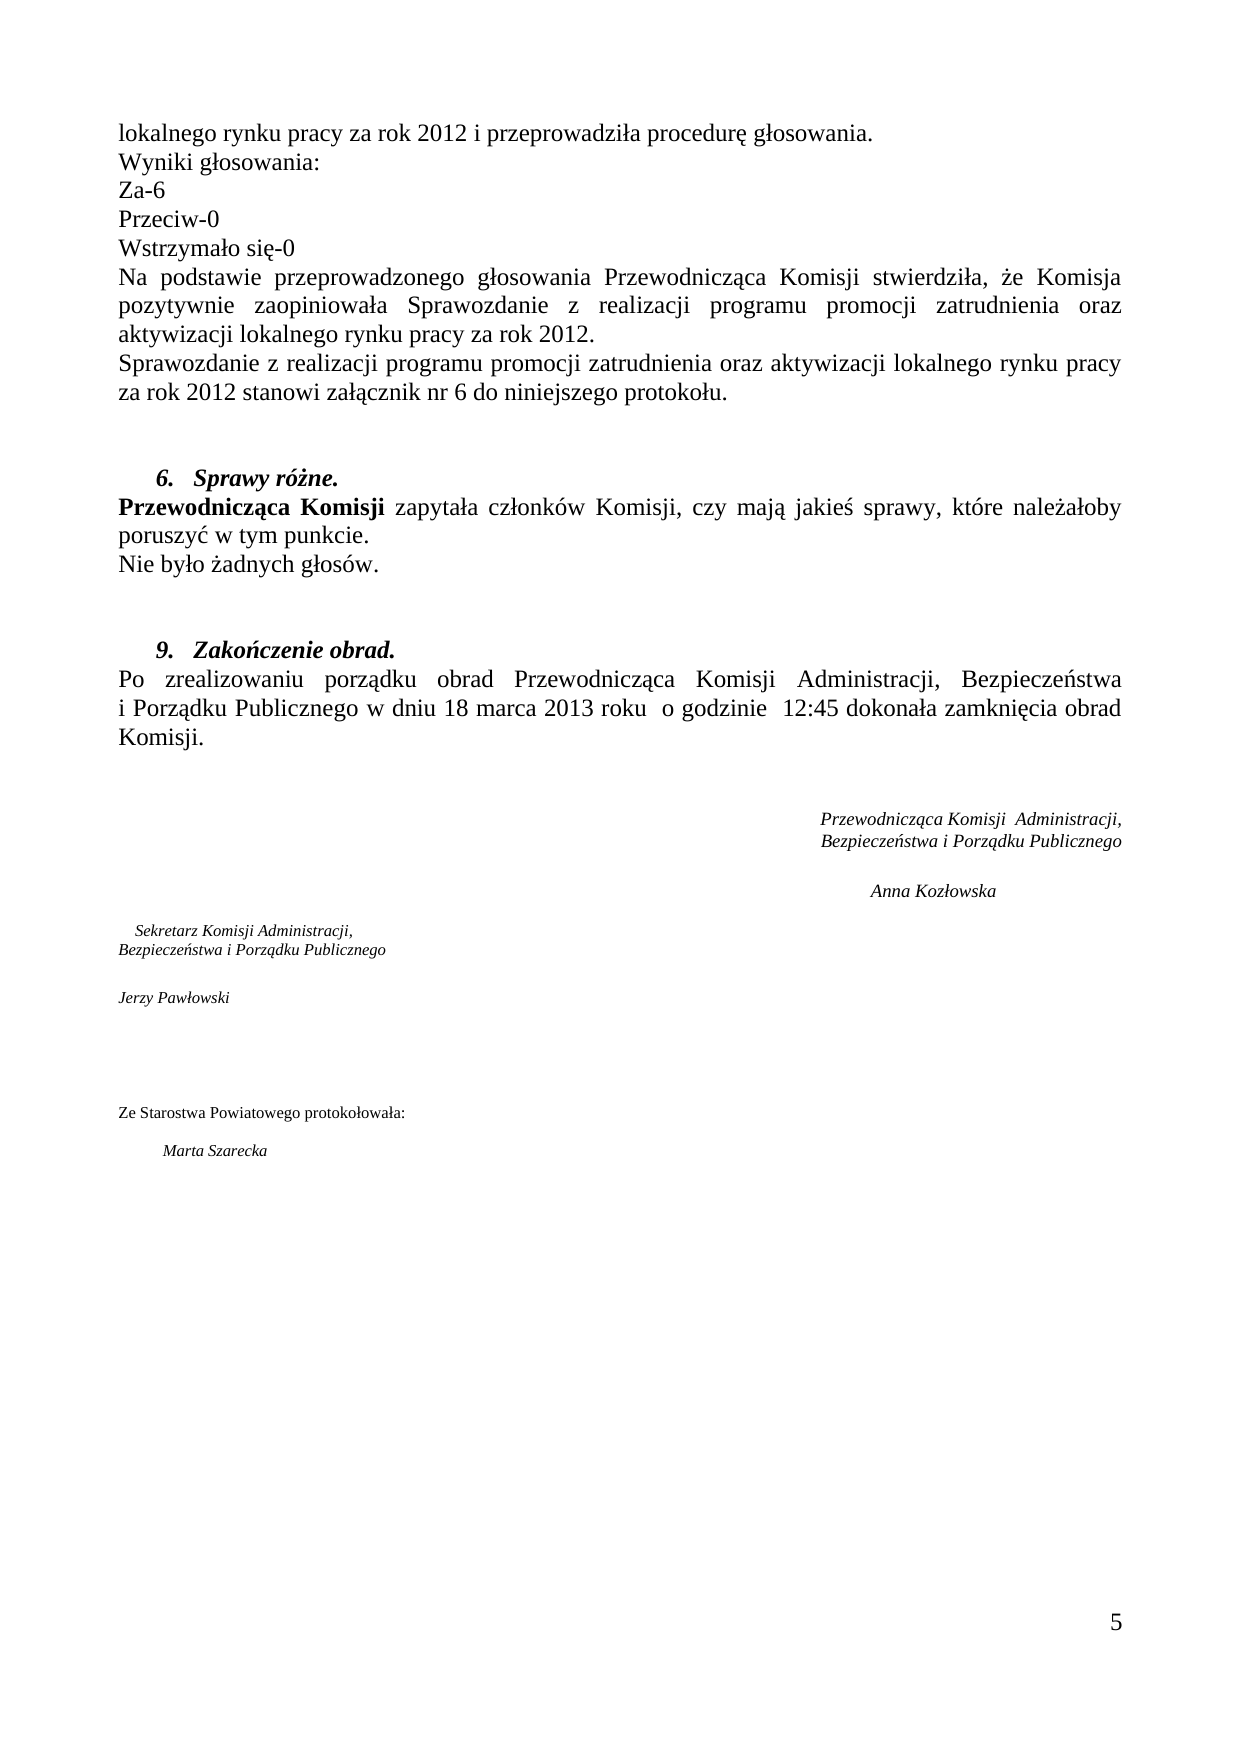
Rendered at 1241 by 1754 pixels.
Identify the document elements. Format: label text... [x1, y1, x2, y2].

text Przeciw-0 [118, 204, 1122, 233]
text Sprawozdanie z realizacji programu promocji zatrudnienia oraz aktywizacji lokalnego rynku pracy za rok 2012 stanowi załącznik nr 6 do niniejszego protokołu. [118, 348, 1122, 406]
text Wyniki głosowania: [118, 147, 1122, 176]
text Sekretarz Komisji Administracji, Bezpieczeństwa i Porządku Publicznego [118, 921, 1122, 959]
text Ze Starostwa Powiatowego protokołowała: [118, 1084, 1122, 1122]
text Przewodnicząca Komisji zapytała członków Komisji, czy mają jakieś sprawy, które należałoby poruszyć w tym punkcie. [118, 492, 1122, 549]
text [118, 118, 1122, 147]
text Nie było żadnych głosów. [118, 549, 1122, 578]
text Anna Kozłowska [118, 880, 1122, 902]
text Po zrealizowaniu porządku obrad Przewodnicząca Komisji Administracji, Bezpieczeństwa i Porządku Publicznego w dniu 18 marca 2013 roku o godzinie 12:45 dokonała zamknięcia obrad Komisji. [118, 664, 1122, 751]
text Marta Szarecka [118, 1141, 1122, 1160]
text Jerzy Pawłowski [118, 988, 1122, 1007]
text Przewodnicząca Komisji Administracji, [118, 808, 1122, 830]
text Bezpieczeństwa i Porządku Publicznego [118, 830, 1122, 851]
list Sprawy różne. [156, 463, 1122, 492]
text Za-6 [118, 176, 1122, 204]
text Na podstawie przeprowadzonego głosowania Przewodnicząca Komisji stwierdziła, że Komisja pozytywnie zaopiniowała Sprawozdanie z realizacji programu promocji zatrudnienia oraz aktywizacji lokalnego rynku pracy za rok 2012. [118, 262, 1122, 348]
text Wstrzymało się-0 [118, 233, 1122, 262]
list Zakończenie obrad. [156, 636, 1122, 664]
